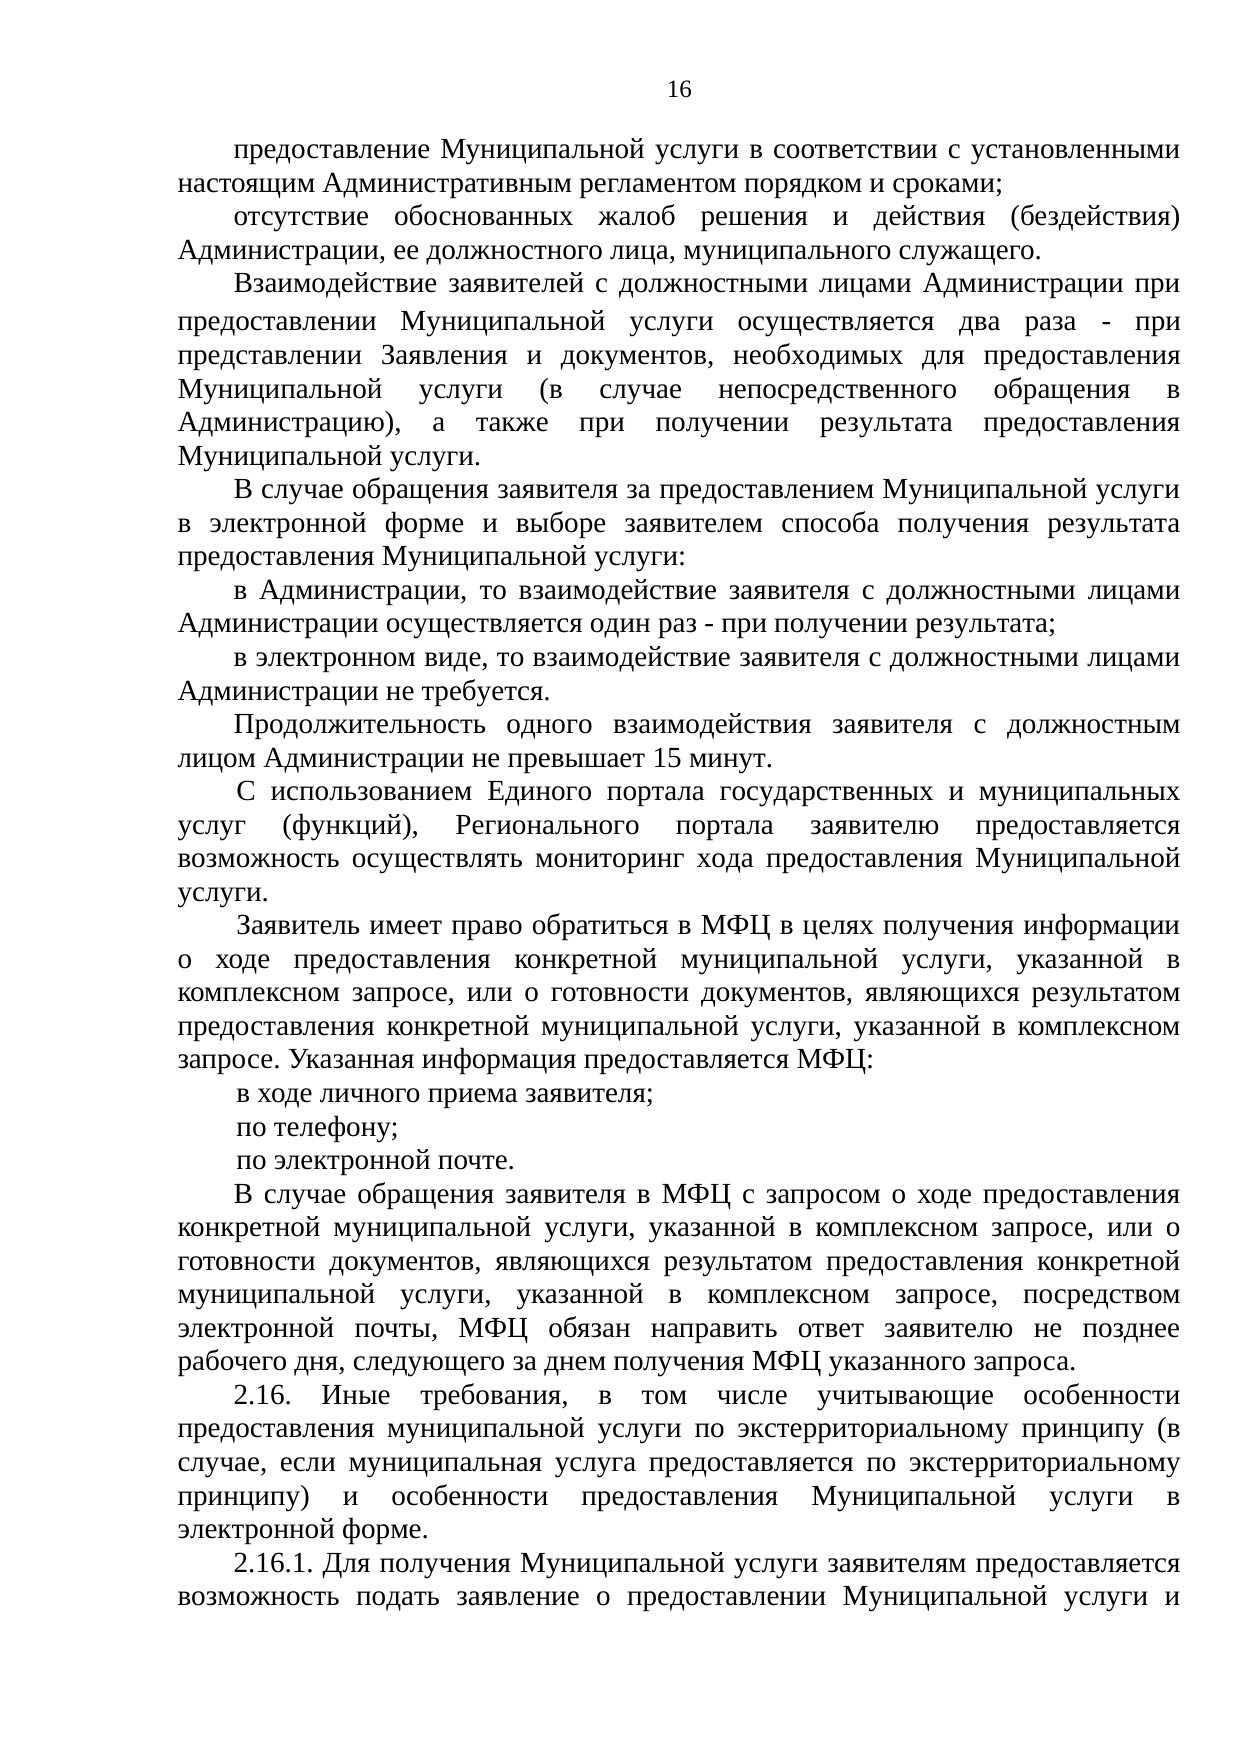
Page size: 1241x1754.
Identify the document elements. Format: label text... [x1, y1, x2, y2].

text Заявитель имеет право обратиться в МФЦ в целях получения информации о ходе предоставления конкретной муниципальной услуги, указанной в комплексном запросе, или о готовности документов, являющихся результатом предоставления конкретной муниципальной услуги, указанной в комплексном запросе. Указанная информация предоставляется МФЦ: [177, 907, 1181, 1075]
text предоставление Муниципальной услуги в соответствии с установленными настоящим Административным регламентом порядком и сроками; [177, 131, 1181, 198]
text в Администрации, то взаимодействие заявителя с должностными лицами Администрации осуществляется один раз - при получении результата; [177, 572, 1181, 639]
text Взаимодействие заявителей с должностными лицами Администрации при предоставлении Муниципальной услуги осуществляется два раза - при представлении Заявления и документов, необходимых для предоставления Муниципальной услуги (в случае непосредственного обращения в Администрацию), а также при получении результата предоставления Муниципальной услуги. [177, 265, 1181, 471]
text по телефону; [177, 1109, 1181, 1142]
text В случае обращения заявителя в МФЦ с запросом о ходе предоставления конкретной муниципальной услуги, указанной в комплексном запросе, или о готовности документов, являющихся результатом предоставления конкретной муниципальной услуги, указанной в комплексном запросе, посредством электронной почты, МФЦ обязан направить ответ заявителю не позднее рабочего дня, следующего за днем получения МФЦ указанного запроса. [177, 1176, 1181, 1377]
text В случае обращения заявителя за предоставлением Муниципальной услуги в электронной форме и выборе заявителем способа получения результата предоставления Муниципальной услуги: [177, 471, 1181, 572]
text отсутствие обоснованных жалоб решения и действия (бездействия) Администрации, ее должностного лица, муниципального служащего. [177, 198, 1181, 265]
text по электронной почте. [177, 1142, 1181, 1176]
text 2.16. Иные требования, в том числе учитывающие особенности предоставления муниципальной услуги по экстерриториальному принципу (в случае, если муниципальная услуга предоставляется по экстерриториальному принципу) и особенности предоставления Муниципальной услуги в электронной форме. [177, 1377, 1181, 1545]
text Продолжительность одного взаимодействия заявителя с должностным лицом Администрации не превышает 15 минут. [177, 706, 1181, 773]
text С использованием Единого портала государственных и муниципальных услуг (функций), Регионального портала заявителю предоставляется возможность осуществлять мониторинг хода предоставления Муниципальной услуги. [177, 773, 1181, 907]
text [177, 1545, 1181, 1612]
text в электронном виде, то взаимодействие заявителя с должностными лицами Администрации не требуется. [177, 639, 1181, 706]
text в ходе личного приема заявителя; [177, 1075, 1181, 1109]
